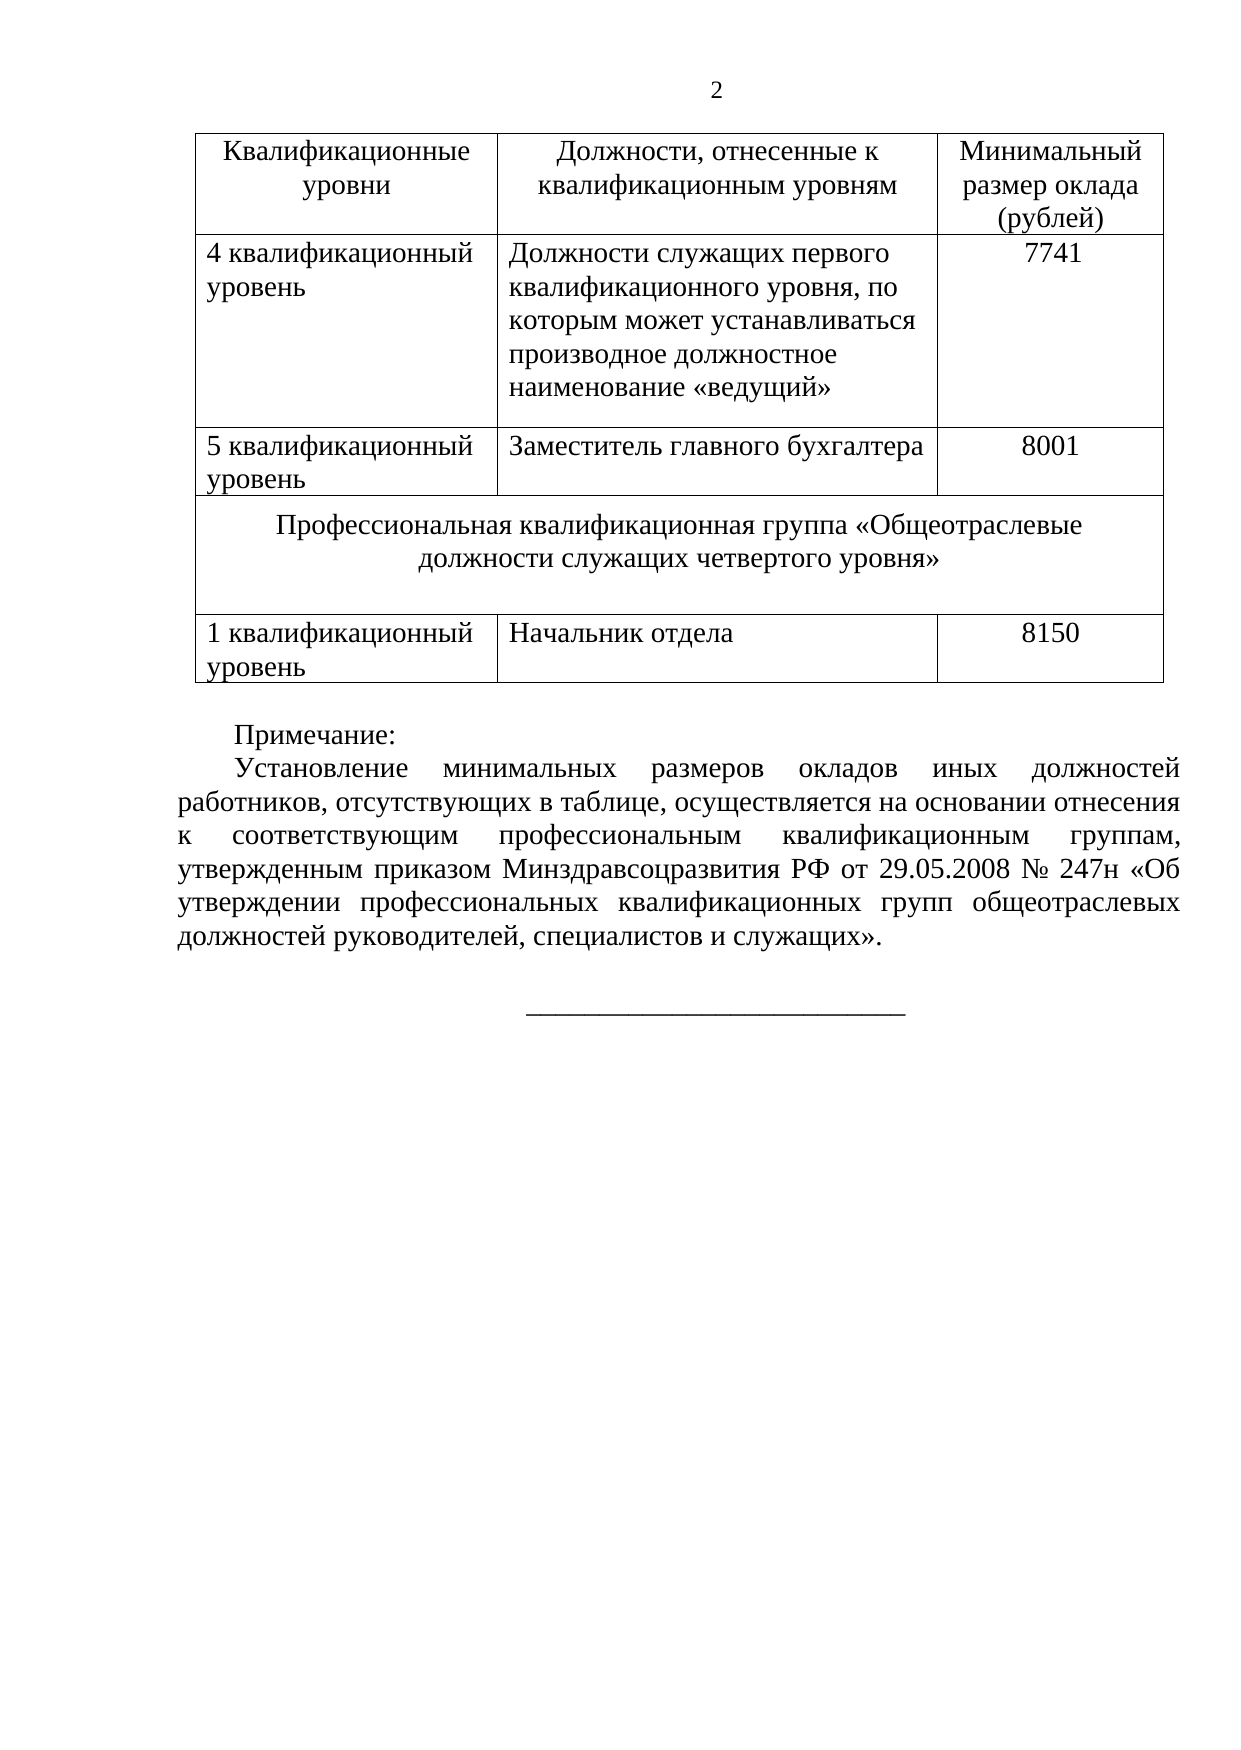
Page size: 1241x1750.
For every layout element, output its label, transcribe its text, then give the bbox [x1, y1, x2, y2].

table_cell Заместитель главного бухгалтера [498, 428, 937, 495]
text __________________________ [177, 985, 1181, 1019]
text Примечание: [177, 717, 1181, 750]
table_cell Должности служащих первого квалификационного уровня, по которым может устанавливаться производное должностное наименование «ведущий» [498, 235, 937, 427]
table_cell 1 квалификационный уровень [196, 615, 497, 682]
table_cell Минимальный размер оклада (рублей) [938, 134, 1163, 234]
table_cell 4 квалификационный уровень [196, 235, 497, 427]
table_cell Квалификационные уровни [196, 134, 497, 234]
table_cell Профессиональная квалификационная группа «Общеотраслевые должности служащих четвертого уровня» [196, 496, 1163, 614]
table_cell 7741 [938, 235, 1163, 427]
table_cell 8150 [938, 615, 1163, 682]
table_cell Начальник отдела [498, 615, 937, 682]
table_cell Должности, отнесенные к квалификационным уровням [498, 134, 937, 234]
table_cell 8001 [938, 428, 1163, 495]
text Установление минимальных размеров окладов иных должностей работников, отсутствующих в таблице, осуществляется на основании отнесения к соответствующим профессиональным квалификационным группам, утвержденным приказом Минздравсоцразвития РФ от 29.05.2008 № 247н «Об утверждении профессиональных квалификационных групп общеотраслевых должностей руководителей, специалистов и служащих». [177, 750, 1181, 952]
table_cell 5 квалификационный уровень [196, 428, 497, 495]
